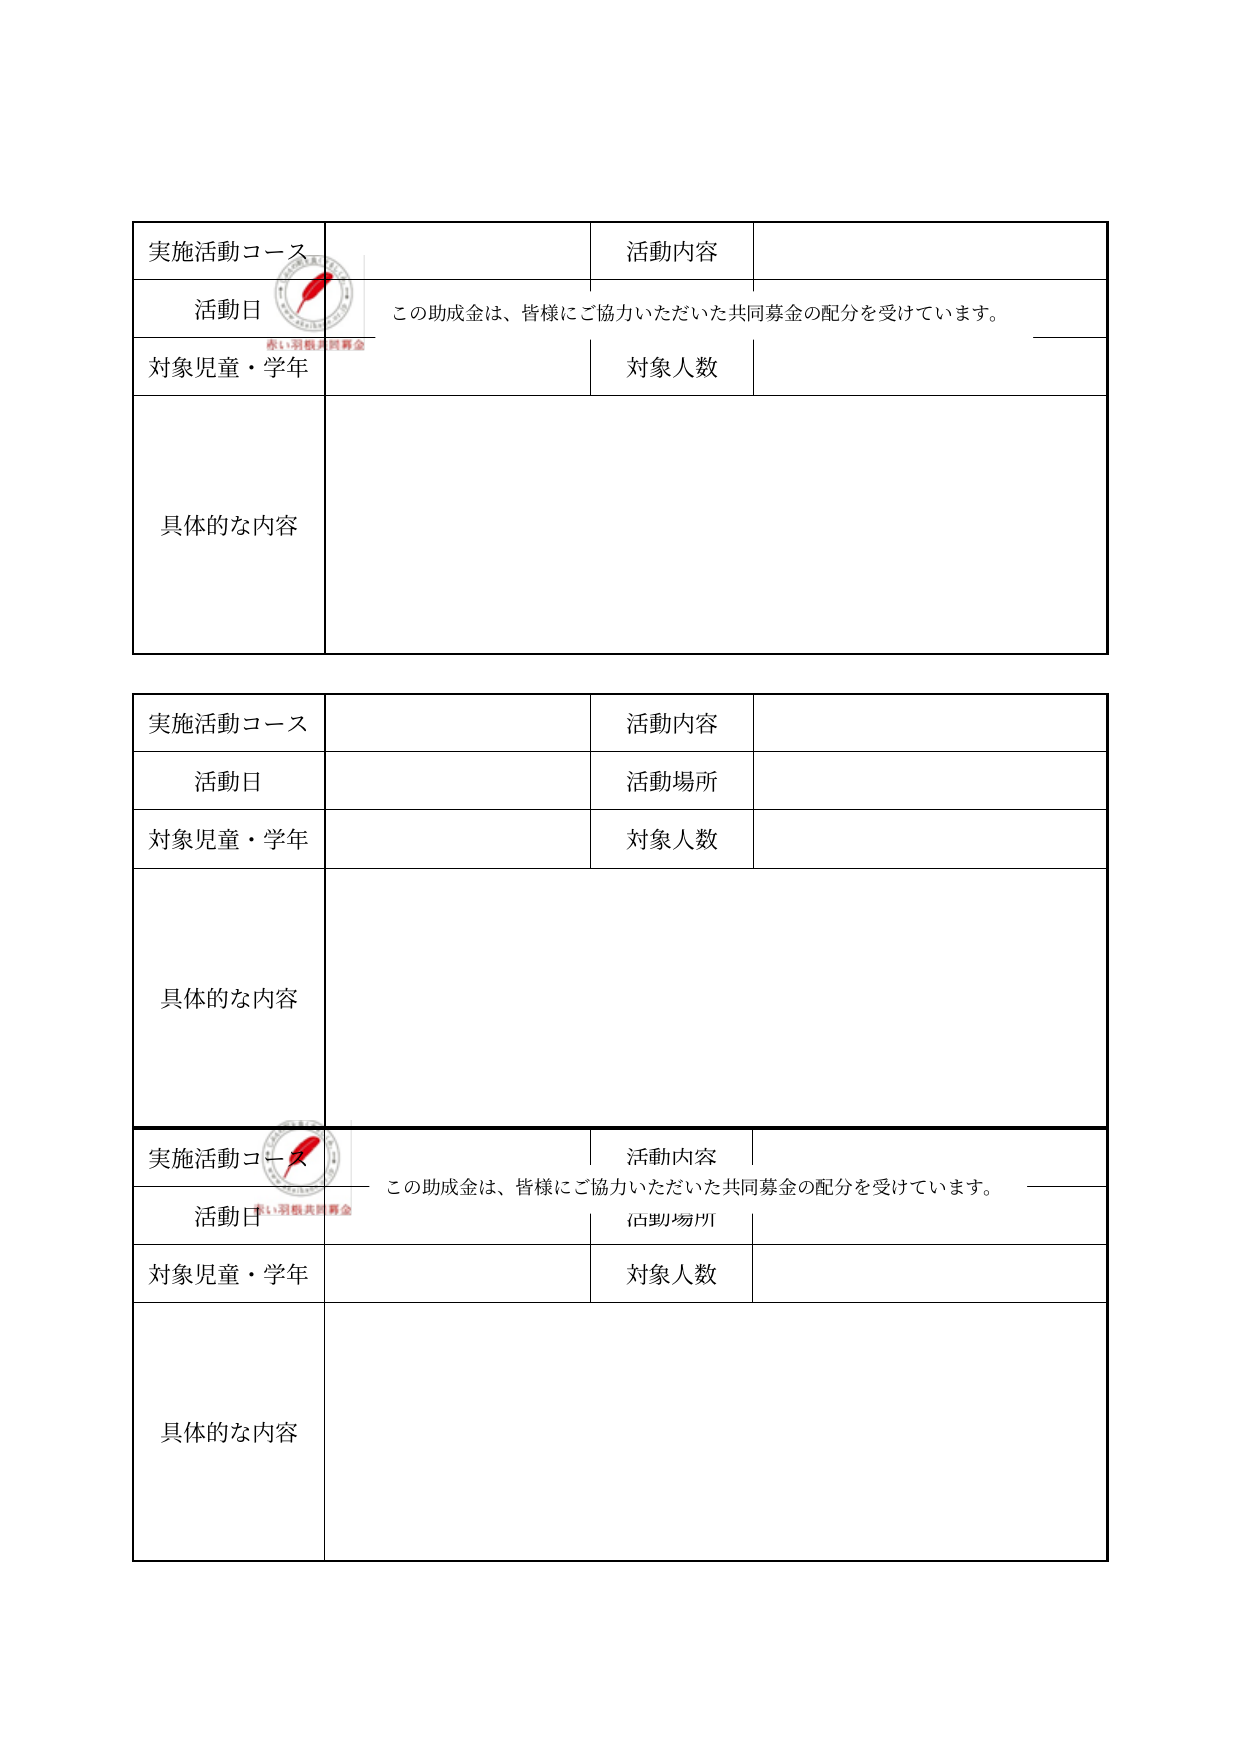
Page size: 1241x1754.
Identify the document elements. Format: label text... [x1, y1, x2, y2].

table_header [325, 1130, 590, 1186]
table_cell [326, 338, 590, 395]
table_cell 対象人数 [591, 1245, 752, 1302]
table_cell [754, 280, 1106, 337]
table_cell [754, 338, 1106, 395]
table_header 実施活動コース [134, 695, 324, 751]
table_cell [754, 810, 1106, 868]
table_cell [325, 1303, 1106, 1560]
table_header 実施活動コース [134, 223, 324, 279]
table_cell 具体的な内容 [134, 869, 324, 1126]
table_cell [753, 1187, 1106, 1244]
table_cell 対象人数 [591, 340, 753, 395]
table_cell 活動場所 [591, 1214, 752, 1244]
table_header 活動内容 [591, 695, 753, 751]
table_header [326, 223, 590, 279]
table_cell 活動場所 [591, 752, 753, 809]
table_header [753, 1130, 1106, 1186]
table_cell [754, 752, 1106, 809]
table_cell [326, 752, 590, 809]
table_cell [325, 1245, 590, 1302]
table_header 活動内容 [591, 1130, 752, 1165]
table_header [326, 695, 590, 751]
table_header 活動内容 [591, 223, 753, 279]
table_cell 対象児童・学年 [134, 338, 324, 395]
table_cell [326, 396, 1106, 653]
table_cell 対象児童・学年 [134, 1245, 324, 1302]
table_cell [326, 280, 590, 337]
table_cell 対象児童・学年 [134, 810, 324, 868]
table_header [754, 695, 1106, 751]
table_header [754, 223, 1106, 279]
table_cell 具体的な内容 [134, 396, 324, 653]
table_header 実施活動コース [134, 1130, 324, 1186]
table_cell [326, 810, 590, 868]
table_cell 対象人数 [591, 810, 753, 868]
table_cell 具体的な内容 [134, 1303, 324, 1560]
table_cell 活動日 [134, 752, 324, 809]
table_cell [325, 1187, 590, 1244]
table_cell 活動日 [134, 1187, 324, 1244]
table_cell [326, 869, 1106, 1126]
table_cell 活動日 [134, 280, 324, 337]
table_cell [753, 1245, 1106, 1302]
